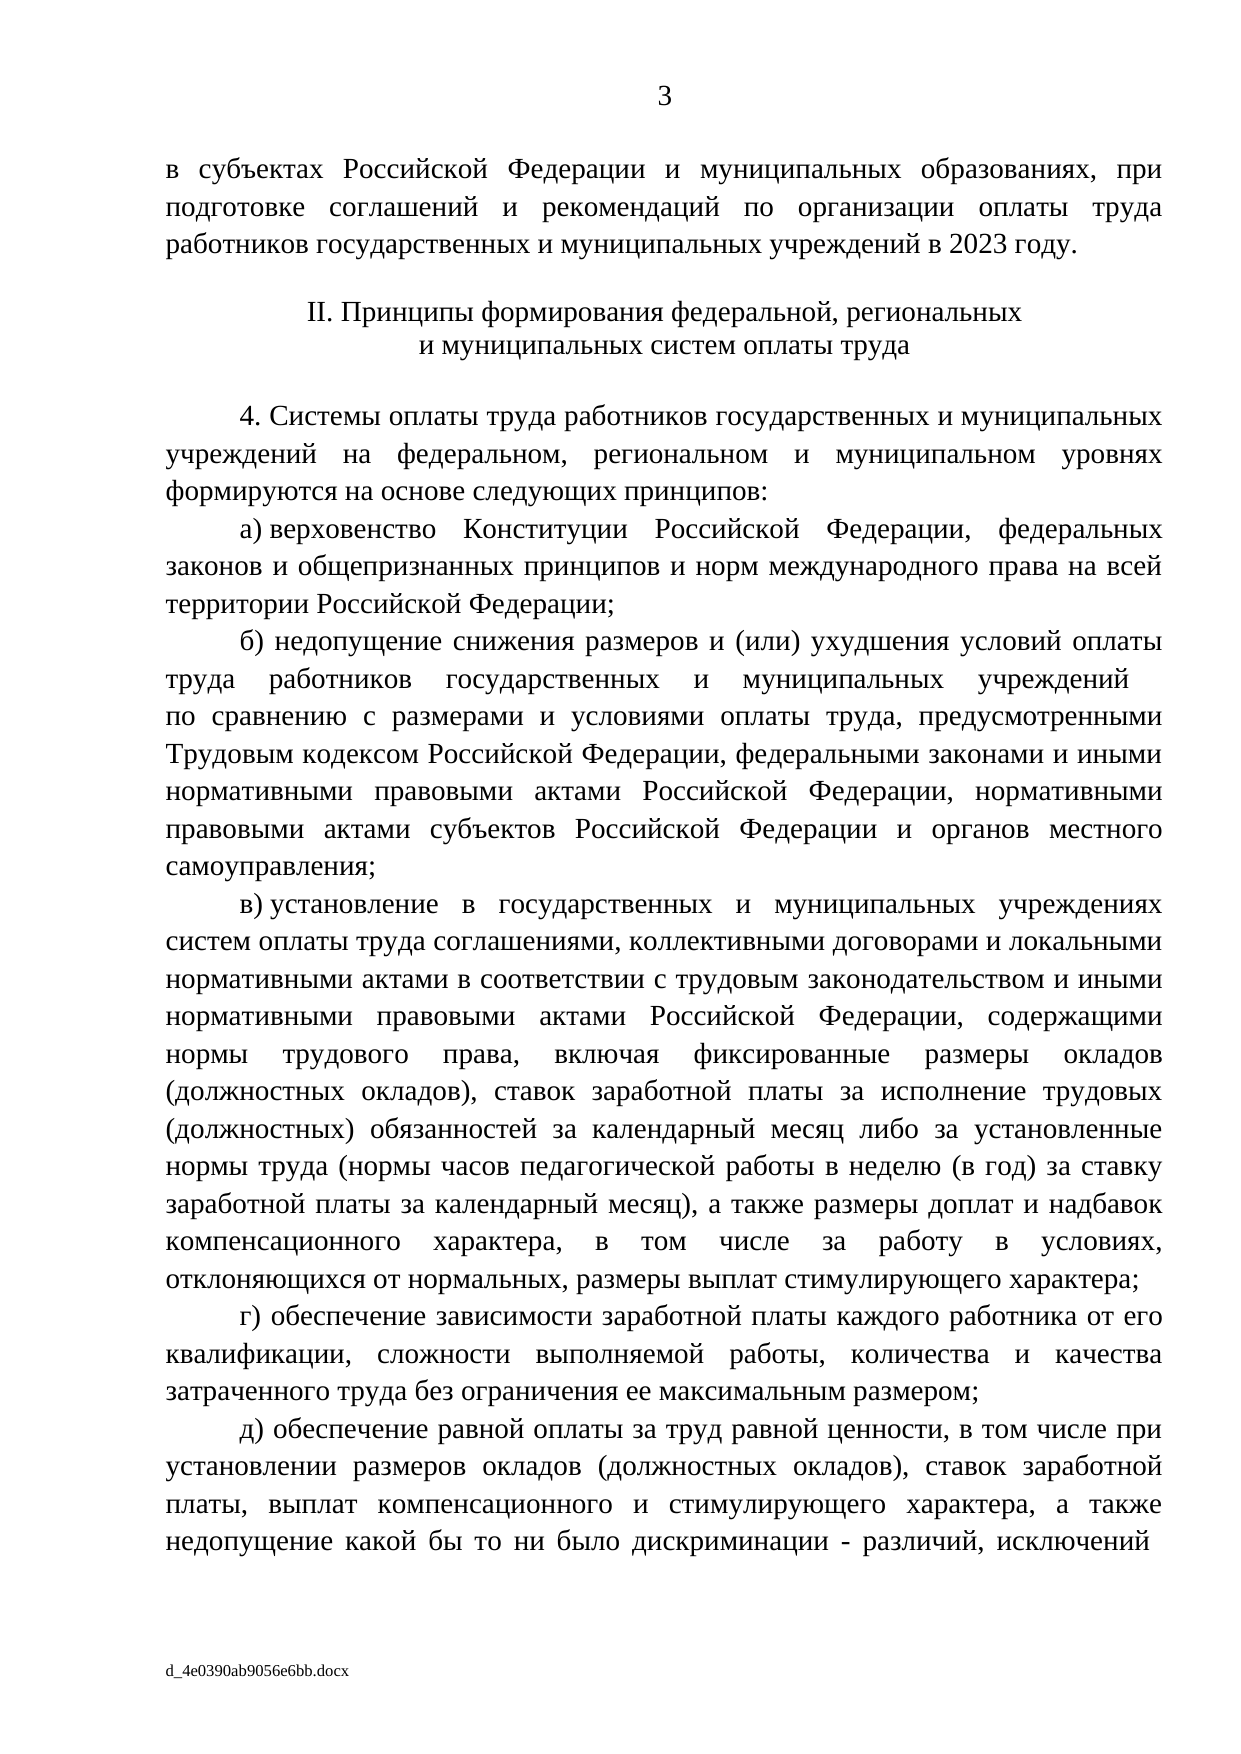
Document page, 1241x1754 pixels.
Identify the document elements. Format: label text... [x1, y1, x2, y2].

text б) недопущение снижения размеров и (или) ухудшения условий оплаты труда работников государственных и муниципальных учреждений по сравнению с размерами и условиями оплаты труда, предусмотренными Трудовым кодексом Российской Федерации, федеральными законами и иными нормативными правовыми актами Российской Федерации, нормативными правовыми актами субъектов Российской Федерации и органов местного самоуправления; [165, 619, 1163, 882]
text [165, 1407, 1163, 1557]
text и муниципальных систем оплаты труда [165, 327, 1163, 361]
text а) верховенство Конституции Российской Федерации, федеральных законов и общепризнанных принципов и норм международного права на всей территории Российской Федерации; [165, 507, 1163, 619]
text II. Принципы формирования федеральной, региональных [165, 294, 1163, 327]
text г) обеспечение зависимости заработной платы каждого работника от его квалификации, сложности выполняемой работы, количества и качества затраченного труда без ограничения ее максимальным размером; [165, 1294, 1163, 1407]
text 4. Системы оплаты труда работников государственных и муниципальных учреждений на федеральном, региональном и муниципальном уровнях формируются на основе следующих принципов: [165, 394, 1163, 507]
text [165, 148, 1163, 260]
text в) установление в государственных и муниципальных учреждениях систем оплаты труда соглашениями, коллективными договорами и локальными нормативными актами в соответствии с трудовым законодательством и иными нормативными правовыми актами Российской Федерации, содержащими нормы трудового права, включая фиксированные размеры окладов (должностных окладов), ставок заработной платы за исполнение трудовых (должностных) обязанностей за календарный месяц либо за установленные нормы труда (нормы часов педагогической работы в неделю (в год) за ставку заработной платы за календарный месяц), а также размеры доплат и надбавок компенсационного характера, в том числе за работу в условиях, отклоняющихся от нормальных, размеры выплат стимулирующего характера; [165, 882, 1163, 1294]
